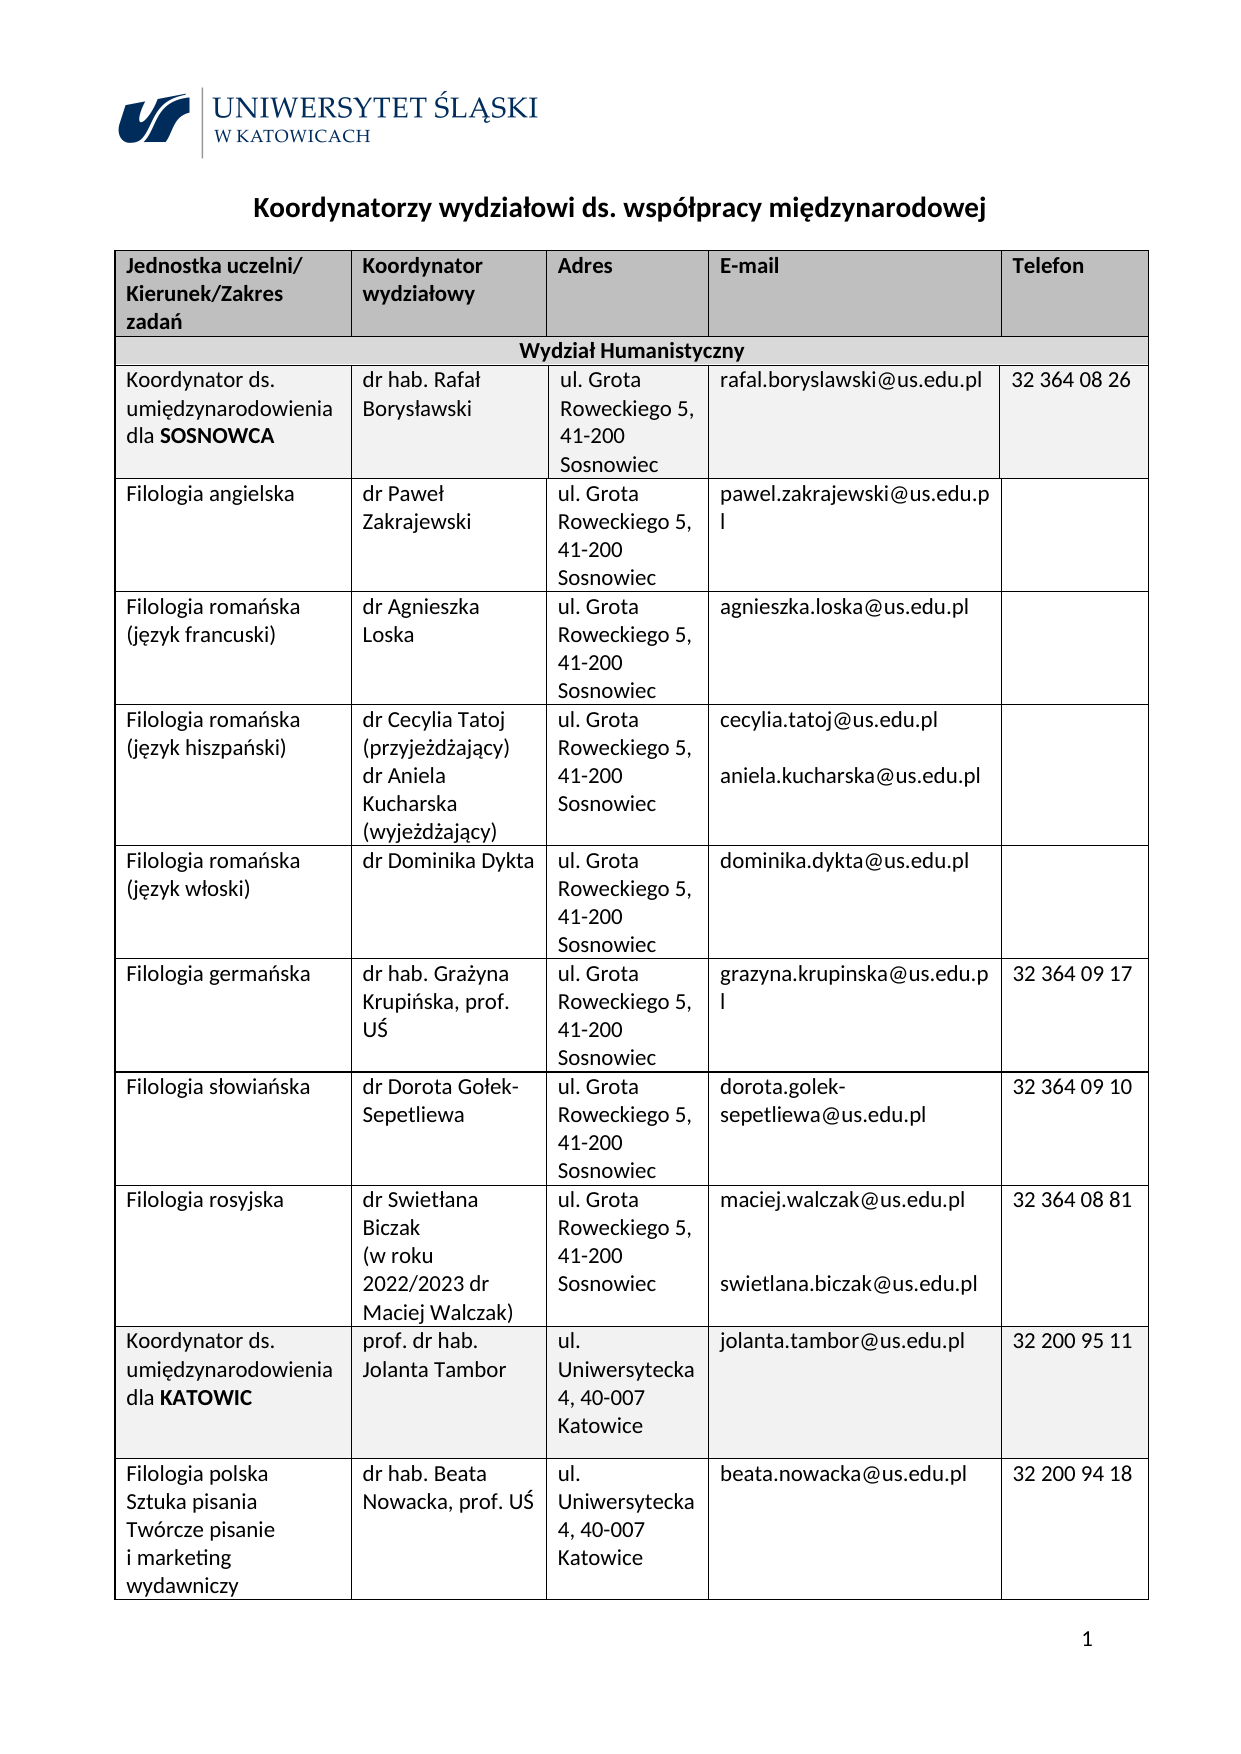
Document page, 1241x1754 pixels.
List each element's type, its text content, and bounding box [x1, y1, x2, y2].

table_cell [1002, 592, 1148, 704]
table_cell dr hab. Beata Nowacka, prof. UŚ [352, 1459, 546, 1599]
table_header E-mail [709, 251, 1001, 336]
table_cell ul. Grota Roweckiego 5, 41-200 Sosnowiec [547, 846, 708, 958]
table_cell rafal.boryslawski@us.edu.pl [709, 366, 999, 478]
table_cell ul. Grota Roweckiego 5, 41-200 Sosnowiec [547, 959, 708, 1071]
table_cell dr hab. Rafał Borysławski [352, 366, 548, 478]
table_cell [1002, 705, 1148, 845]
table_cell Filologia romańska (język hiszpański) [116, 705, 351, 845]
table_cell dr Cecylia Tatoj (przyjeżdżający) dr Aniela Kucharska (wyjeżdżający) [352, 705, 546, 845]
picture [0, 0, 1241, 194]
table_cell pawel.zakrajewski@us.edu.pl [709, 479, 1001, 591]
table_cell Filologia polska Sztuka pisania Twórcze pisanie i marketing wydawniczy [116, 1459, 351, 1599]
table_cell ul. Uniwersytecka 4, 40-007 Katowice [547, 1327, 708, 1458]
table_cell dorota.golek-sepetliewa@us.edu.pl [709, 1073, 1001, 1184]
table_cell 32 364 08 26 [1000, 366, 1148, 478]
table_cell ul. Grota Roweckiego 5, 41-200 Sosnowiec [547, 1073, 708, 1184]
table_cell Filologia romańska (język francuski) [116, 592, 351, 704]
table_cell [1002, 479, 1148, 591]
table_header Jednostka uczelni/ Kierunek/Zakres zadań [116, 251, 351, 336]
table_cell Filologia angielska [116, 479, 351, 591]
table_cell beata.nowacka@us.edu.pl [709, 1459, 1001, 1599]
table_cell agnieszka.loska@us.edu.pl [709, 592, 1001, 704]
table_cell dominika.dykta@us.edu.pl [709, 846, 1001, 958]
table_cell maciej.walczak@us.edu.pl swietlana.biczak@us.edu.pl [709, 1186, 1001, 1326]
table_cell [547, 1459, 708, 1599]
table_cell ul. Grota Roweckiego 5, 41-200 Sosnowiec [547, 479, 708, 591]
table_header Koordynator wydziałowy [352, 251, 546, 336]
table_cell grazyna.krupinska@us.edu.pl [709, 959, 1001, 1071]
table_cell dr Paweł Zakrajewski [352, 479, 546, 591]
text Koordynatorzy wydziałowi ds. współpracy międzynarodowej [148, 189, 1093, 224]
table_cell [1002, 846, 1148, 958]
table_cell jolanta.tambor@us.edu.pl [709, 1327, 1001, 1458]
table_cell Koordynator ds. umiędzynarodowienia dla KATOWIC [116, 1327, 351, 1458]
table_cell ul. Grota Roweckiego 5, 41-200 Sosnowiec [547, 705, 708, 845]
table_cell ul. Grota Roweckiego 5, 41-200 Sosnowiec [549, 366, 708, 478]
table_cell 32 364 08 81 [1002, 1186, 1148, 1326]
table_cell 32 200 95 11 [1002, 1327, 1148, 1458]
table_cell Filologia słowiańska [116, 1073, 351, 1184]
table_cell ul. Grota Roweckiego 5, 41-200 Sosnowiec [547, 1186, 708, 1326]
table_cell prof. dr hab. Jolanta Tambor [352, 1327, 546, 1458]
table_cell dr Agnieszka Loska [352, 592, 546, 704]
table_cell ul. Grota Roweckiego 5, 41-200 Sosnowiec [547, 592, 708, 704]
table_cell Filologia romańska (język włoski) [116, 846, 351, 958]
table_cell Filologia rosyjska [116, 1186, 351, 1326]
table_cell dr Dominika Dykta [352, 846, 546, 958]
table_cell dr Dorota Gołek-Sepetliewa [352, 1073, 546, 1184]
table_cell Wydział Humanistyczny [116, 337, 1148, 364]
table_cell dr hab. Grażyna Krupińska, prof. UŚ [352, 959, 546, 1071]
table_cell dr Swietłana Biczak (w roku 2022/2023 dr Maciej Walczak) [352, 1186, 546, 1326]
table_cell 32 200 94 18 [1002, 1459, 1148, 1599]
table_header Telefon [1002, 251, 1148, 336]
table_cell 32 364 09 17 [1002, 959, 1148, 1071]
table_header Adres [547, 251, 708, 336]
table_cell Koordynator ds. umiędzynarodowienia dla SOSNOWCA [116, 366, 351, 478]
table_cell cecylia.tatoj@us.edu.pl aniela.kucharska@us.edu.pl [709, 705, 1001, 845]
table_cell 32 364 09 10 [1002, 1073, 1148, 1184]
table_cell Filologia germańska [116, 959, 351, 1071]
